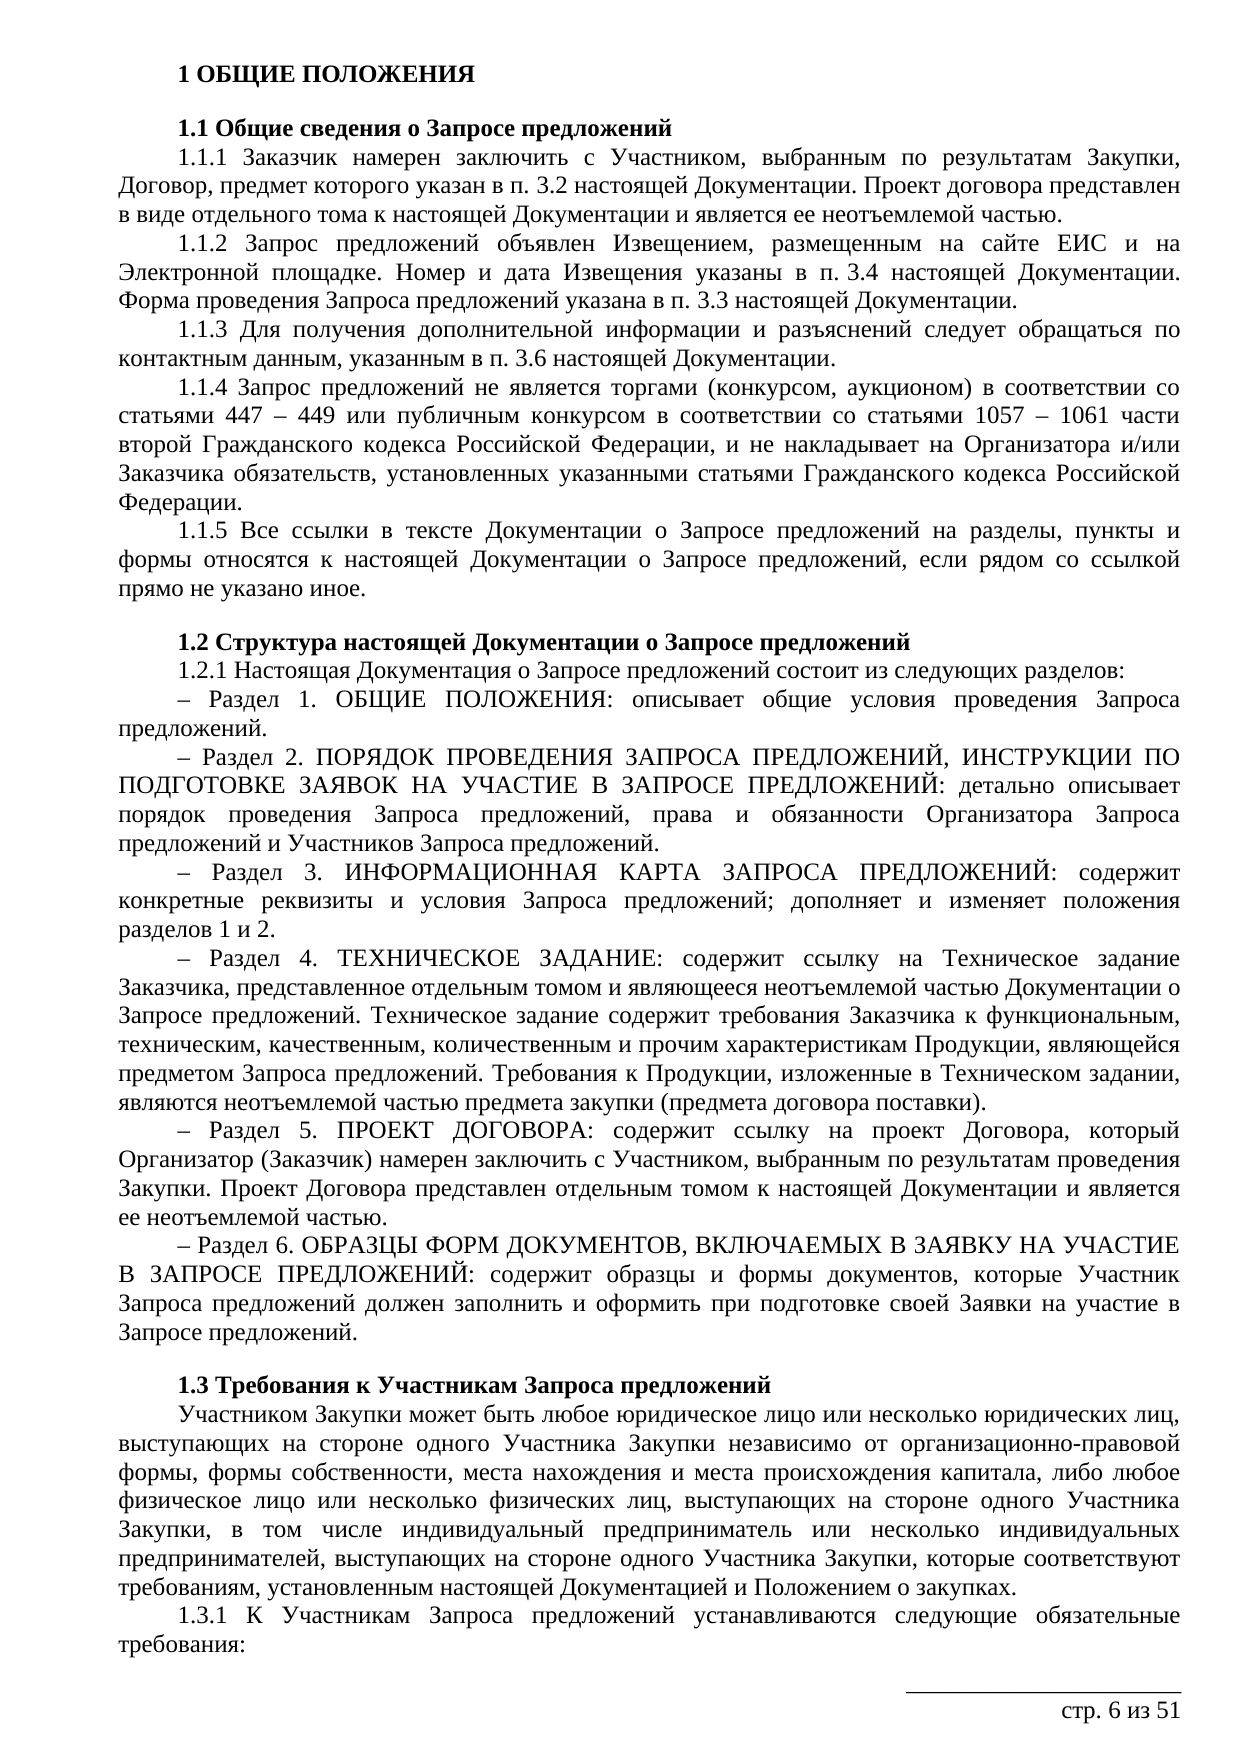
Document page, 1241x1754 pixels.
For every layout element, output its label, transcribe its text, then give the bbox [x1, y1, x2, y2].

text – Раздел 2. ПОРЯДОК ПРОВЕДЕНИЯ ЗАПРОСА ПРЕДЛОЖЕНИЙ, ИНСТРУКЦИИ ПО ПОДГОТОВКЕ ЗАЯВОК НА УЧАСТИЕ В ЗАПРОСЕ ПРЕДЛОЖЕНИЙ: детально описывает порядок проведения Запроса предложений, права и обязанности Организатора Запроса предложений и Участников Запроса предложений. [118, 742, 1181, 857]
text Участником Закупки может быть любое юридическое лицо или несколько юридических лиц, выступающих на стороне одного Участника Закупки независимо от организационно-правовой формы, формы собственности, места нахождения и места происхождения капитала, либо любое физическое лицо или несколько физических лиц, выступающих на стороне одного Участника Закупки, в том числе индивидуальный предприниматель или несколько индивидуальных предпринимателей, выступающих на стороне одного Участника Закупки, которые соответствуют требованиям, установленным настоящей Документацией и Положением о закупках. [118, 1399, 1181, 1600]
text – Раздел 6. ОБРАЗЦЫ ФОРМ ДОКУМЕНТОВ, ВКЛЮЧАЕМЫХ В ЗАЯВКУ НА УЧАСТИЕ В ЗАПРОСЕ ПРЕДЛОЖЕНИЙ: содержит образцы и формы документов, которые Участник Запроса предложений должен заполнить и оформить при подготовке своей Заявки на участие в Запросе предложений. [118, 1230, 1181, 1345]
text – Раздел 5. ПРОЕКТ ДОГОВОРА: содержит ссылку на проект Договора, который Организатор (Заказчик) намерен заключить с Участником, выбранным по результатам проведения Закупки. Проект Договора представлен отдельным томом к настоящей Документации и является ее неотъемлемой частью. [118, 1115, 1181, 1230]
text 1.2.1 Настоящая Документация о Запросе предложений состоит из следующих разделов: [118, 655, 1181, 684]
text – Раздел 1. ОБЩИЕ ПОЛОЖЕНИЯ: описывает общие условия проведения Запроса предложений. [118, 684, 1181, 742]
text 1.3.1 К Участникам Запроса предложений устанавливаются следующие обязательные требования: [118, 1600, 1181, 1658]
text 1.1 Общие сведения о Запросе предложений [118, 113, 1181, 142]
text – Раздел 3. ИНФОРМАЦИОННАЯ КАРТА ЗАПРОСА ПРЕДЛОЖЕНИЙ: содержит конкретные реквизиты и условия Запроса предложений; дополняет и изменяет положения разделов 1 и 2. [118, 857, 1181, 943]
text 1.1.1 Заказчик намерен заключить с Участником, выбранным по результатам Закупки, Договор, предмет которого указан в п. 3.2 настоящей Документации. Проект договора представлен в виде отдельного тома к настоящей Документации и является ее неотъемлемой частью. [118, 142, 1181, 228]
text 1.1.5 Все ссылки в тексте Документации о Запросе предложений на разделы, пункты и формы относятся к настоящей Документации о Запросе предложений, если рядом со ссылкой прямо не указано иное. [118, 515, 1181, 602]
text 1 Общие положения [177, 59, 1181, 88]
text 1.2 Структура настоящей Документации о Запросе предложений [118, 627, 1181, 655]
text 1.1.2 Запрос предложений объявлен Извещением, размещенным на сайте ЕИС и на Электронной площадке. Номер и дата Извещения указаны в п. 3.4 настоящей Документации. Форма проведения Запроса предложений указана в п. 3.3 настоящей Документации. [118, 228, 1181, 314]
text 1.1.4 Запрос предложений не является торгами (конкурсом, аукционом) в соответствии со статьями 447 – 449 или публичным конкурсом в соответствии со статьями 1057 – 1061 части второй Гражданского кодекса Российской Федерации, и не накладывает на Организатора и/или Заказчика обязательств, установленных указанными статьями Гражданского кодекса Российской Федерации. [118, 372, 1181, 515]
text 1.3 Требования к Участникам Запроса предложений [118, 1370, 1181, 1399]
text 1.1.3 Для получения дополнительной информации и разъяснений следует обращаться по контактным данным, указанным в п. 3.6 настоящей Документации. [118, 314, 1181, 372]
text – Раздел 4. ТЕХНИЧЕСКОЕ ЗАДАНИЕ: содержит ссылку на Техническое задание Заказчика, представленное отдельным томом и являющееся неотъемлемой частью Документации о Запросе предложений. Техническое задание содержит требования Заказчика к функциональным, техническим, качественным, количественным и прочим характеристикам Продукции, являющейся предметом Запроса предложений. Требования к Продукции, изложенные в Техническом задании, являются неотъемлемой частью предмета закупки (предмета договора поставки). [118, 943, 1181, 1115]
